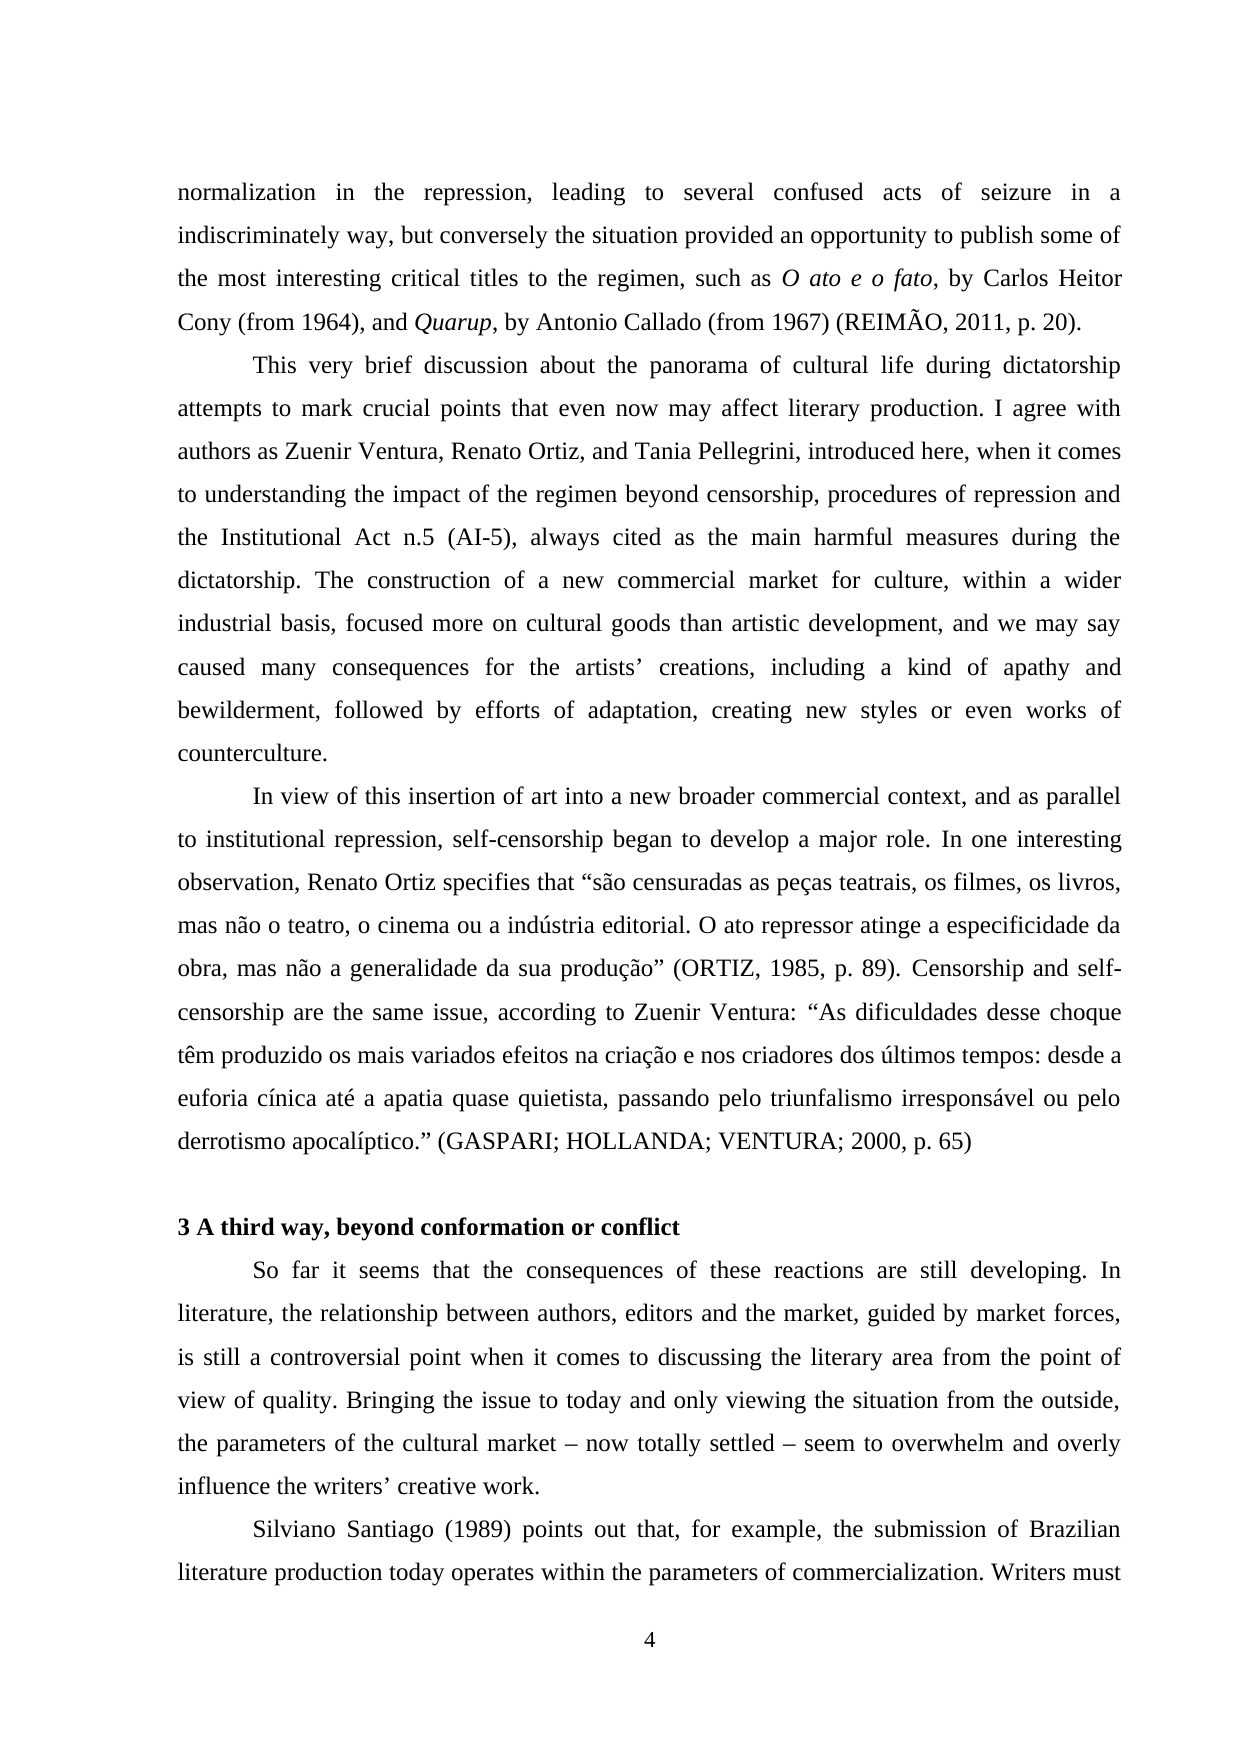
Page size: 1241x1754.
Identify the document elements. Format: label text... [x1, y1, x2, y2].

text This very brief discussion about the panorama of cultural life during dictatorship attempts to mark crucial points that even now may affect literary production. I agree with authors as Zuenir Ventura, Renato Ortiz, and Tania Pellegrini, introduced here, when it comes to understanding the impact of the regimen beyond censorship, procedures of repression and the Institutional Act n.5 (AI-5), always cited as the main harmful measures during the dictatorship. The construction of a new commercial market for culture, within a wider industrial basis, focused more on cultural goods than artistic development, and we may say caused many consequences for the artists’ creations, including a kind of apathy and bewilderment, followed by efforts of adaptation, creating new styles or even works of counterculture. [177, 350, 1122, 767]
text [177, 1514, 1122, 1586]
text 3 A third way, beyond conformation or conflict [177, 1212, 1122, 1241]
text So far it seems that the consequences of these reactions are still developing. In literature, the relationship between authors, editors and the market, guided by market forces, is still a controversial point when it comes to discussing the literary area from the point of view of quality. Bringing the issue to today and only viewing the situation from the outside, the parameters of the cultural market – now totally settled – seem to overwhelm and overly influence the writers’ creative work. [177, 1255, 1122, 1500]
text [177, 177, 1122, 335]
text In view of this insertion of art into a new broader commercial context, and as parallel to institutional repression, self-censorship began to develop a major role. In one interesting observation, Renato Ortiz specifies that “são censuradas as peças teatrais, os filmes, os livros, mas não o teatro, o cinema ou a indústria editorial. O ato repressor atinge a especificidade da obra, mas não a generalidade da sua produção” (ORTIZ, 1985, p. 89). Censorship and self-censorship are the same issue, according to Zuenir Ventura: “As dificuldades desse choque têm produzido os mais variados efeitos na criação e nos criadores dos últimos tempos: desde a euforia cínica até a apatia quase quietista, passando pelo triunfalismo irresponsável ou pelo derrotismo apocalíptico.” (GASPARI; HOLLANDA; VENTURA; 2000, p. 65) [177, 781, 1122, 1155]
